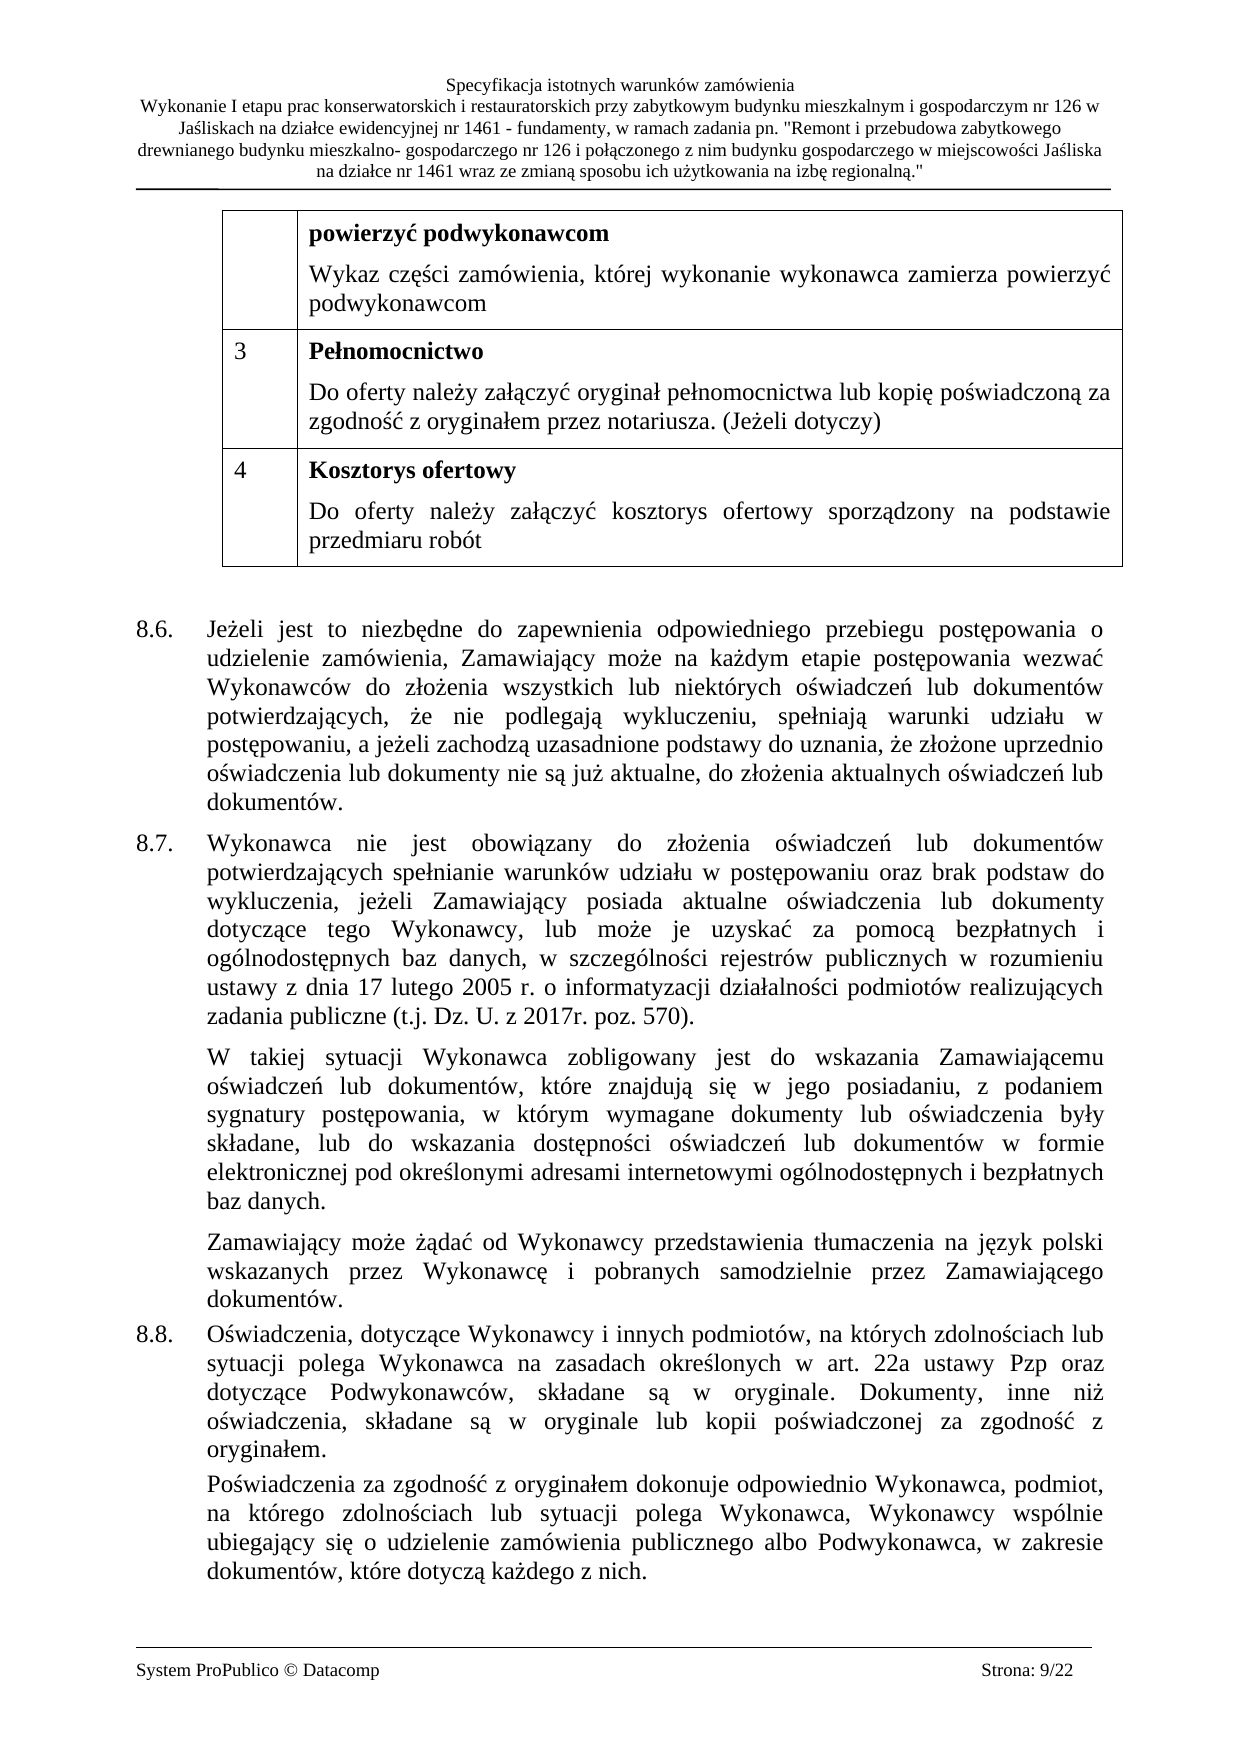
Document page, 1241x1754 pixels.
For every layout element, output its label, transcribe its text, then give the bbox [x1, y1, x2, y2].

table_cell Kosztorys ofertowy Do oferty należy załączyć kosztorys ofertowy sporządzony na podstawie przedmiaru robót [298, 449, 1122, 566]
table_cell Pełnomocnictwo Do oferty należy załączyć oryginał pełnomocnictwa lub kopię poświadczoną za zgodność z oryginałem przez notariusza. (Jeżeli dotyczy) [298, 330, 1122, 447]
subtitle Poświadczenia za zgodność z oryginałem dokonuje odpowiednio Wykonawca, podmiot, na którego zdolnościach lub sytuacji polega Wykonawca, Wykonawcy wspólnie ubiegający się o udzielenie zamówienia publicznego albo Podwykonawca, w zakresie dokumentów, które dotyczą każdego z nich. [207, 1469, 1104, 1584]
subtitle Zamawiający może żądać od Wykonawcy przedstawienia tłumaczenia na język polski wskazanych przez Wykonawcę i pobranych samodzielnie przez Zamawiającego dokumentów. [207, 1227, 1104, 1313]
subtitle W takiej sytuacji Wykonawca zobligowany jest do wskazania Zamawiającemu oświadczeń lub dokumentów, które znajdują się w jego posiadaniu, z podaniem sygnatury postępowania, w którym wymagane dokumenty lub oświadczenia były składane, lub do wskazania dostępności oświadczeń lub dokumentów w formie elektronicznej pod określonymi adresami internetowymi ogólnodostępnych i bezpłatnych baz danych. [207, 1042, 1104, 1214]
subtitle Oświadczenia, dotyczące Wykonawcy i innych podmiotów, na których zdolnościach lub sytuacji polega Wykonawca na zasadach określonych w art. 22a ustawy Pzp oraz dotyczące Podwykonawców, składane są w oryginale. Dokumenty, inne niż oświadczenia, składane są w oryginale lub kopii poświadczonej za zgodność z oryginałem. [136, 1319, 1104, 1463]
table_cell 4 [223, 449, 297, 566]
table_cell 2 [223, 211, 297, 329]
table_cell 3 [223, 330, 297, 447]
subtitle Wykonawca nie jest obowiązany do złożenia oświadczeń lub dokumentów potwierdzających spełnianie warunków udziału w postępowaniu oraz brak podstaw do wykluczenia, jeżeli Zamawiający posiada aktualne oświadczenia lub dokumenty dotyczące tego Wykonawcy, lub może je uzyskać za pomocą bezpłatnych i ogólnodostępnych baz danych, w szczególności rejestrów publicznych w rozumieniu ustawy z dnia 17 lutego 2005 r. o informatyzacji działalności podmiotów realizujących zadania publiczne (t.j. Dz. U. z 2017r. poz. 570). [136, 828, 1104, 1029]
subtitle Jeżeli jest to niezbędne do zapewnienia odpowiedniego przebiegu postępowania o udzielenie zamówienia, Zamawiający może na każdym etapie postępowania wezwać Wykonawców do złożenia wszystkich lub niektórych oświadczeń lub dokumentów potwierdzających, że nie podlegają wykluczeniu, spełniają warunki udziału w postępowaniu, a jeżeli zachodzą uzasadnione podstawy do uznania, że złożone uprzednio oświadczenia lub dokumenty nie są już aktualne, do złożenia aktualnych oświadczeń lub dokumentów. [136, 614, 1104, 816]
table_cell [298, 211, 1122, 329]
